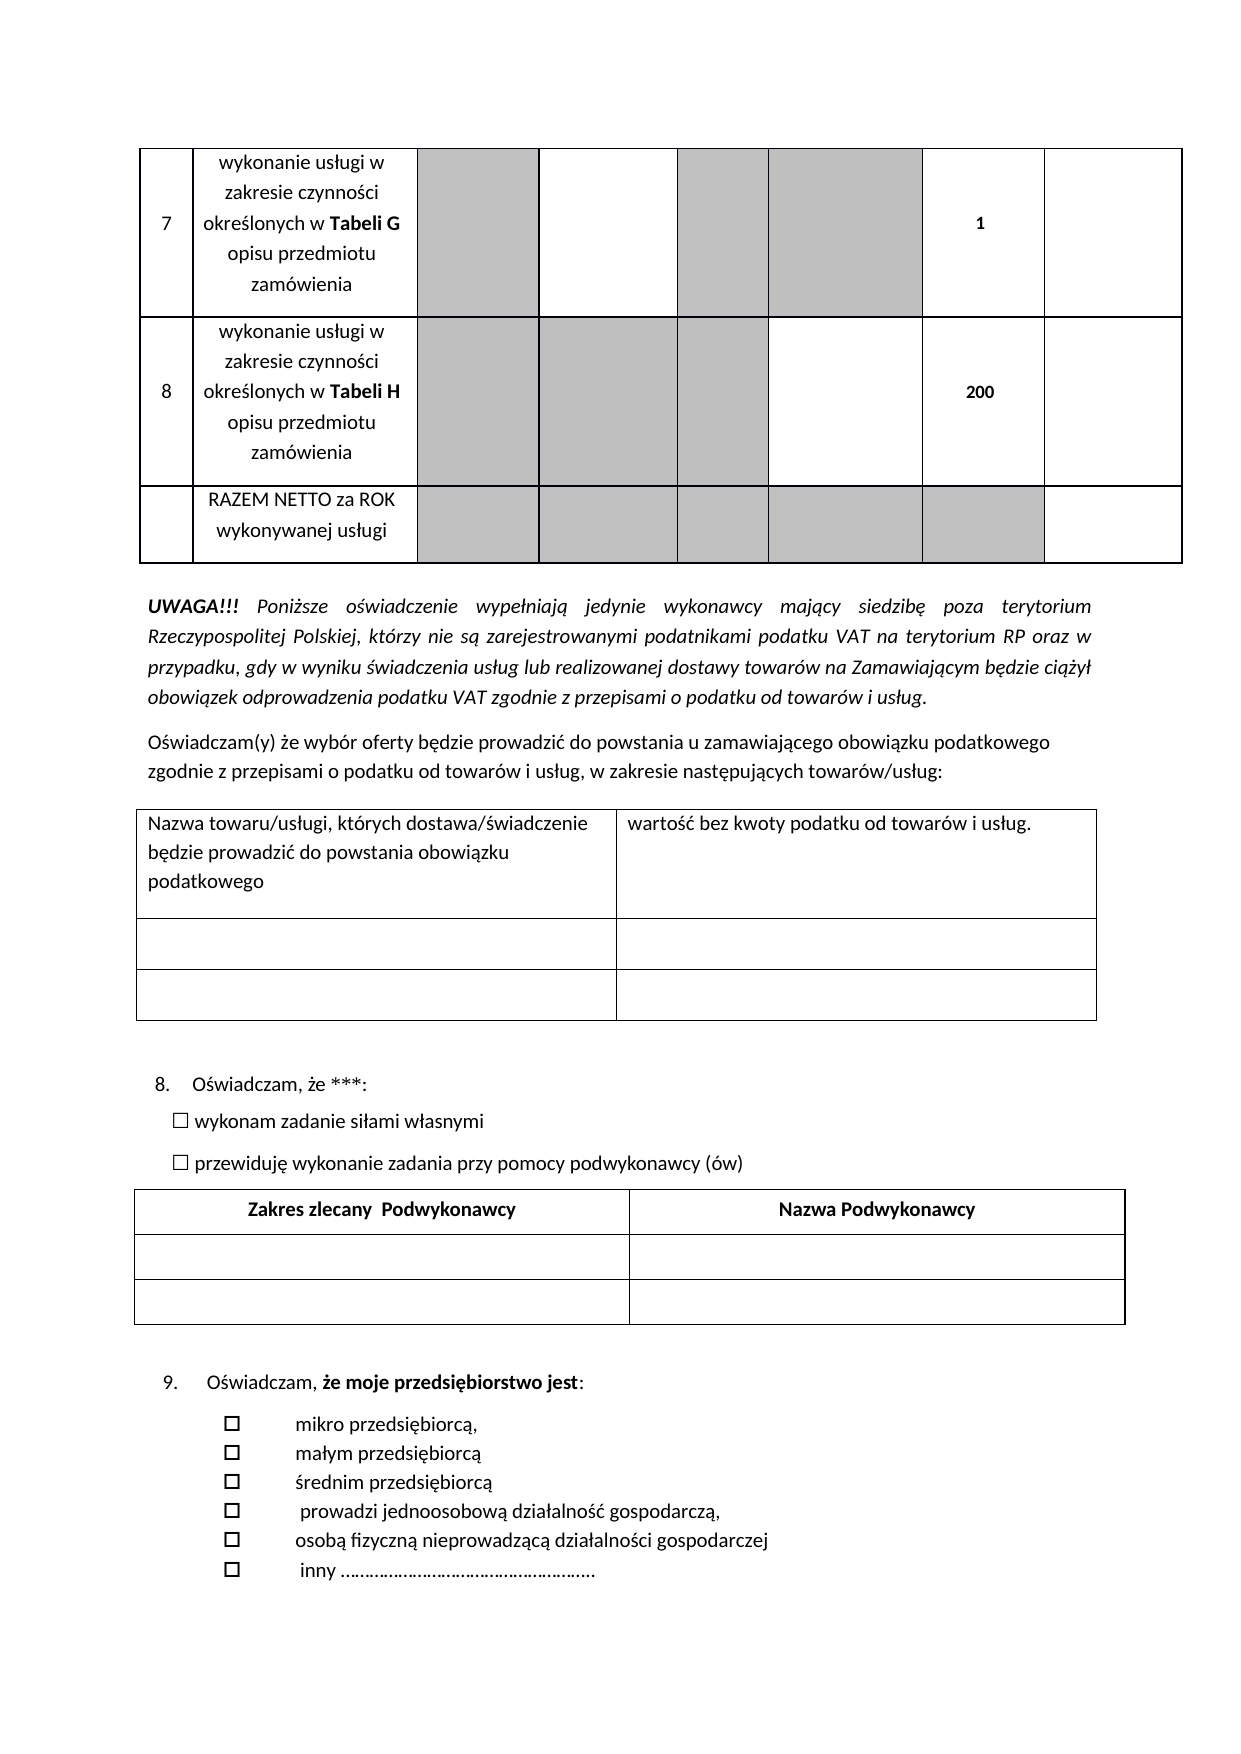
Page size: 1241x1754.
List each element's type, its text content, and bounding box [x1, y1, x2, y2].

table_cell [1045, 318, 1181, 485]
table_cell [769, 149, 922, 316]
table_cell [630, 1235, 1124, 1279]
text ☐ wykonam zadanie siłami własnymi [148, 1107, 1093, 1135]
table_cell [135, 1280, 629, 1324]
text ☐ przewiduję wykonanie zadania przy pomocy podwykonawcy (ów) [148, 1148, 1093, 1176]
text UWAGA!!! Poniższe oświadczenie wypełniają jedynie wykonawcy mający siedzibę poza terytorium Rzeczypospolitej Polskiej, którzy nie są zarejestrowanymi podatnikami podatku VAT na terytorium RP oraz w przypadku, gdy w wyniku świadczenia usług lub realizowanej dostawy towarów na Zamawiającym będzie ciążył obowiązek odprowadzenia podatku VAT zgodnie z przepisami o podatku od towarów i usług. [148, 593, 1093, 710]
list prowadzi jednoosobową działalność gospodarczą, [223, 1498, 1093, 1524]
text Oświadczam(y) że wybór oferty będzie prowadzić do powstania u zamawiającego obowiązku podatkowego zgodnie z przepisami o podatku od towarów i usług, w zakresie następujących towarów/usług: [148, 729, 1093, 784]
list Oświadczam, że moje przedsiębiorstwo jest: [162, 1369, 1048, 1395]
table_cell wykonanie usługi w zakresie czynności określonych w Tabeli H opisu przedmiotu zamówienia [194, 318, 417, 485]
table_cell 1 [923, 149, 1044, 316]
table_cell RAZEM NETTO za ROK wykonywanej usługi [194, 487, 417, 562]
list mikro przedsiębiorcą, [223, 1411, 1093, 1436]
table_header Nazwa Podwykonawcy [630, 1190, 1124, 1234]
table_cell [678, 487, 768, 562]
table_cell [418, 318, 538, 485]
table_cell [923, 487, 1044, 562]
list osobą fizyczną nieprowadzącą działalności gospodarczej [223, 1528, 1093, 1553]
table_cell [617, 970, 1096, 1020]
table_cell [1045, 487, 1181, 562]
table_cell [141, 487, 192, 562]
table_header Nazwa towaru/usługi, których dostawa/świadczenie będzie prowadzić do powstania obowiązku podatkowego [137, 810, 616, 918]
list małym przedsiębiorcą [223, 1440, 1093, 1466]
table_cell wykonanie usługi w zakresie czynności określonych w Tabeli G opisu przedmiotu zamówienia [194, 149, 417, 316]
list średnim przedsiębiorcą [223, 1469, 1093, 1495]
list inny …………………………………………….. [223, 1557, 1093, 1582]
table_cell 8 [141, 318, 192, 485]
table_header wartość bez kwoty podatku od towarów i usług. [617, 810, 1096, 918]
table_cell [137, 919, 616, 969]
table_cell [678, 149, 768, 316]
table_cell [1045, 149, 1181, 316]
table_cell [540, 149, 677, 316]
table_cell [135, 1235, 629, 1279]
table_cell [769, 487, 922, 562]
table_cell [617, 919, 1096, 969]
table_cell [769, 318, 922, 485]
table_header Zakres zlecany Podwykonawcy [135, 1190, 629, 1234]
table_cell [678, 318, 768, 485]
table_cell [137, 970, 616, 1020]
table_cell 200 [923, 318, 1044, 485]
table_cell 7 [141, 149, 192, 316]
table_cell [540, 487, 677, 562]
table_cell [630, 1280, 1124, 1324]
table_cell [418, 149, 538, 316]
table_cell [540, 318, 677, 485]
list Oświadczam, że ***: [154, 1071, 1048, 1097]
table_cell [418, 487, 538, 562]
